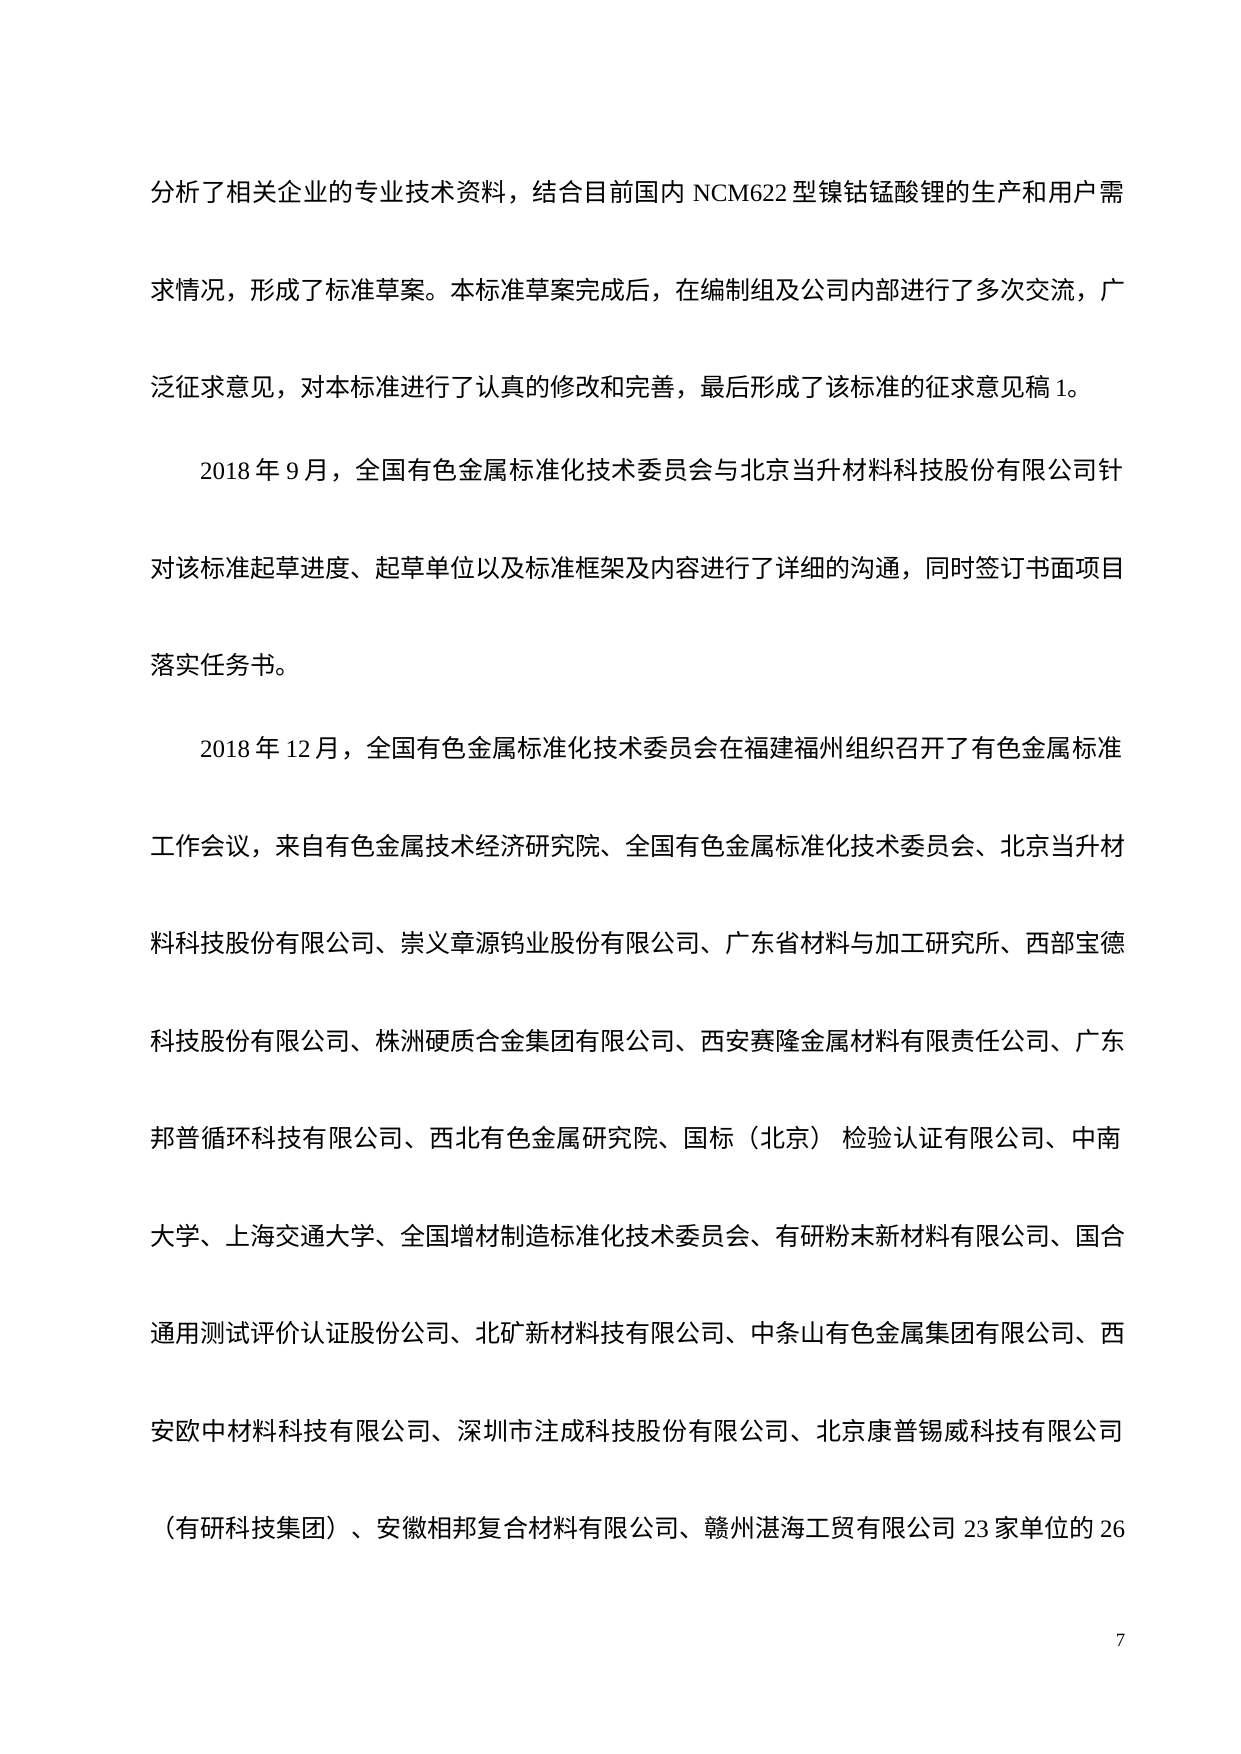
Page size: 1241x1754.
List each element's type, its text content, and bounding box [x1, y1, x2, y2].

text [150, 158, 1125, 418]
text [150, 714, 1125, 1559]
text 2018年9月，全国有色金属标准化技术委员会与北京当升材料科技股份有限公司针对该标准起草进度、起草单位以及标准框架及内容进行了详细的沟通，同时签订书面项目落实任务书。 [150, 436, 1125, 696]
